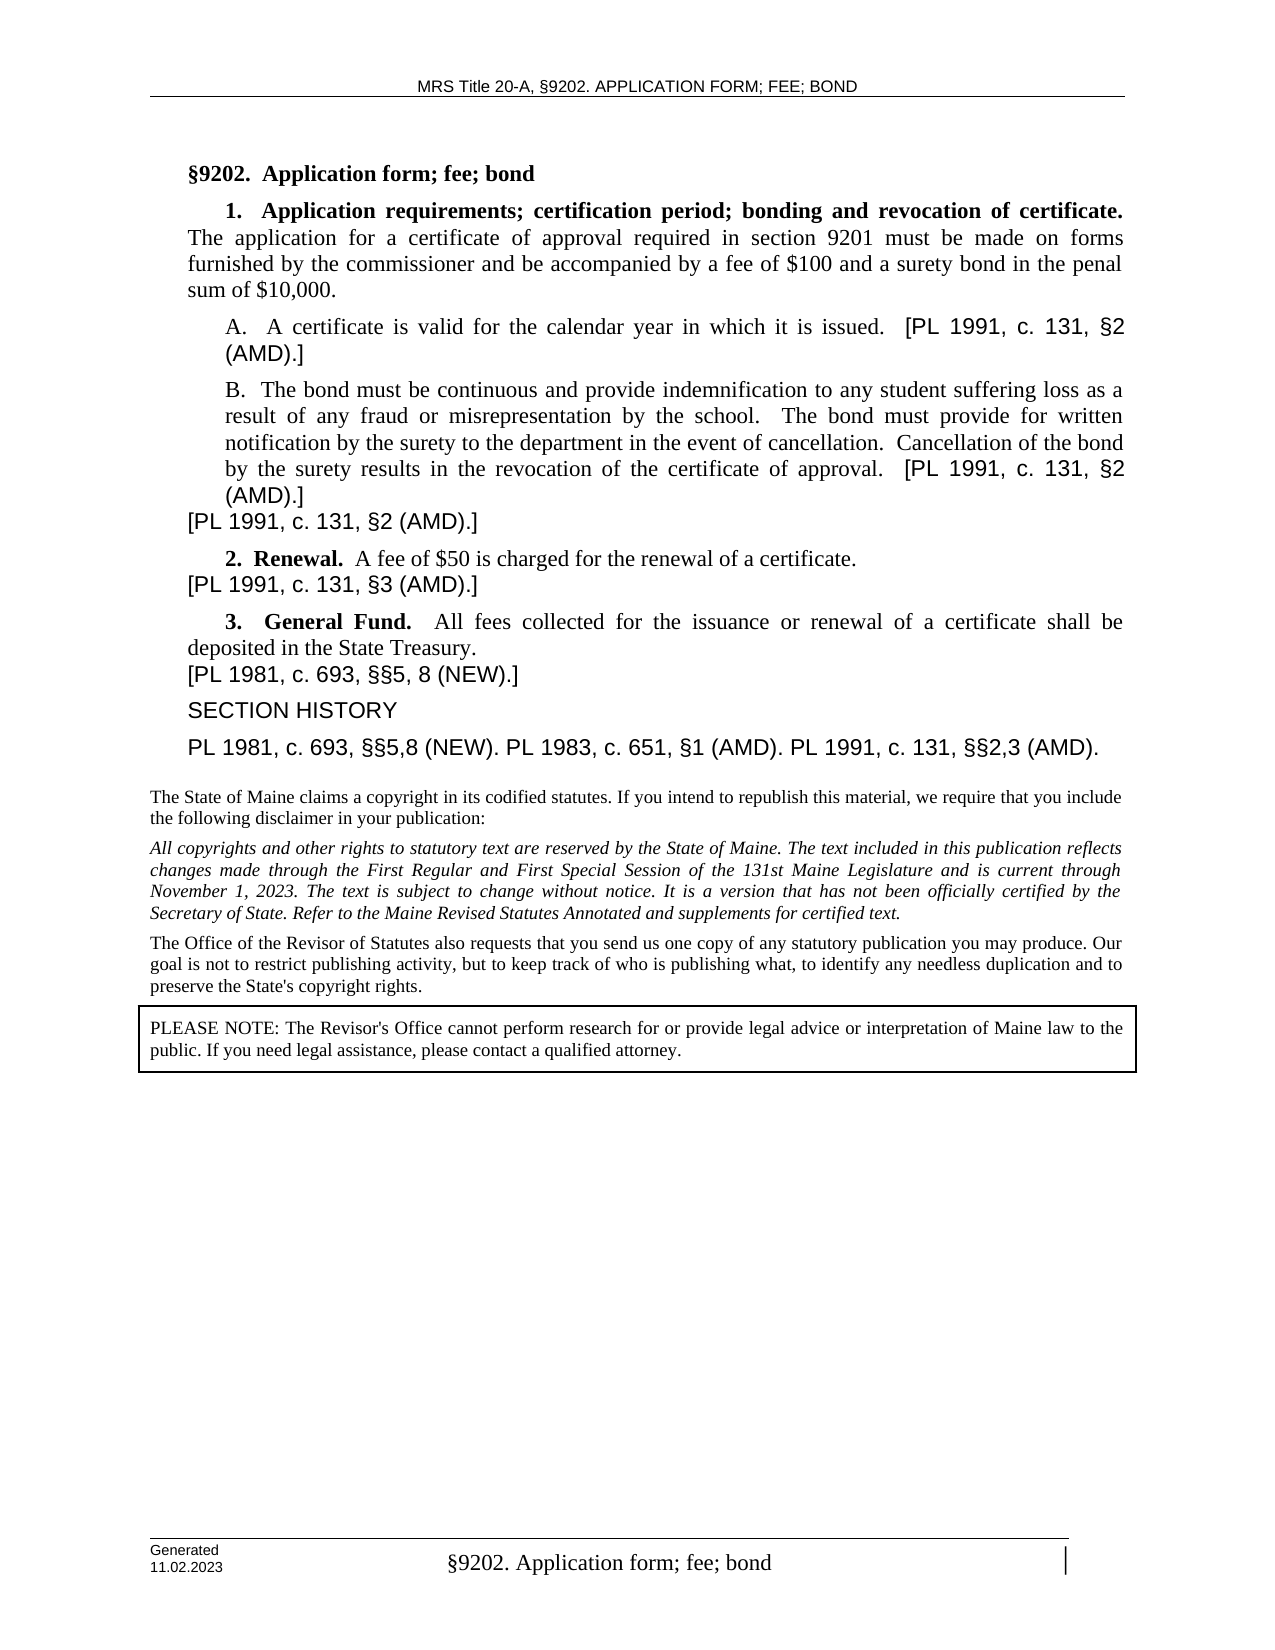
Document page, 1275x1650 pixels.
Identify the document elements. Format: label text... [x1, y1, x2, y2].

text 2. Renewal. A fee of $50 is charged for the renewal of a certificate. [187, 545, 1125, 571]
text PLEASE NOTE: The Revisor's Office cannot perform research for or provide legal advice or interpretation of Maine law to the public. If you need legal assistance, please contact a qualified attorney. [140, 1007, 1135, 1071]
text §9202. Application form; fee; bond [187, 160, 1125, 187]
text PL 1981, c. 693, §§5,8 (NEW). PL 1983, c. 651, §1 (AMD). PL 1991, c. 131, §§2,3 (AMD). [187, 734, 1125, 761]
text All copyrights and other rights to statutory text are reserved by the State of Maine. The text included in this publication reflects changes made through the First Regular and First Special Session of the 131st Maine Legislature and is current through November 1, 2023 . The text is subject to change without notice. It is a version that has not been officially certified by the Secretary of State. Refer to the Maine Revised Statutes Annotated and supplements for certified text. [150, 837, 1125, 923]
text [PL 1991, c. 131, §2 (AMD).] [187, 508, 1125, 534]
text [PL 1991, c. 131, §3 (AMD).] [187, 571, 1125, 598]
text The State of Maine claims a copyright in its codified statutes. If you intend to republish this material, we require that you include the following disclaimer in your publication: [150, 786, 1125, 829]
text A. A certificate is valid for the calendar year in which it is issued. [PL 1991, c. 131, §2 (AMD).] [225, 313, 1125, 366]
text 3. General Fund. All fees collected for the issuance or renewal of a certificate shall be deposited in the State Treasury. [187, 608, 1125, 661]
text [PL 1981, c. 693, §§5, 8 (NEW).] [187, 661, 1125, 687]
text 1. Application requirements; certification period; bonding and revocation of certificate. The application for a certificate of approval required in section 9201 must be made on forms furnished by the commissioner and be accompanied by a fee of $100 and a surety bond in the penal sum of $10,000. [187, 197, 1125, 303]
text The Office of the Revisor of Statutes also requests that you send us one copy of any statutory publication you may produce. Our goal is not to restrict publishing activity, but to keep track of who is publishing what, to identify any needless duplication and to preserve the State's copyright rights. [150, 932, 1125, 996]
text B. The bond must be continuous and provide indemnification to any student suffering loss as a result of any fraud or misrepresentation by the school. The bond must provide for written notification by the surety to the department in the event of cancellation. Cancellation of the bond by the surety results in the revocation of the certificate of approval. [PL 1991, c. 131, §2 (AMD).] [225, 376, 1125, 508]
text SECTION HISTORY [187, 697, 1125, 724]
